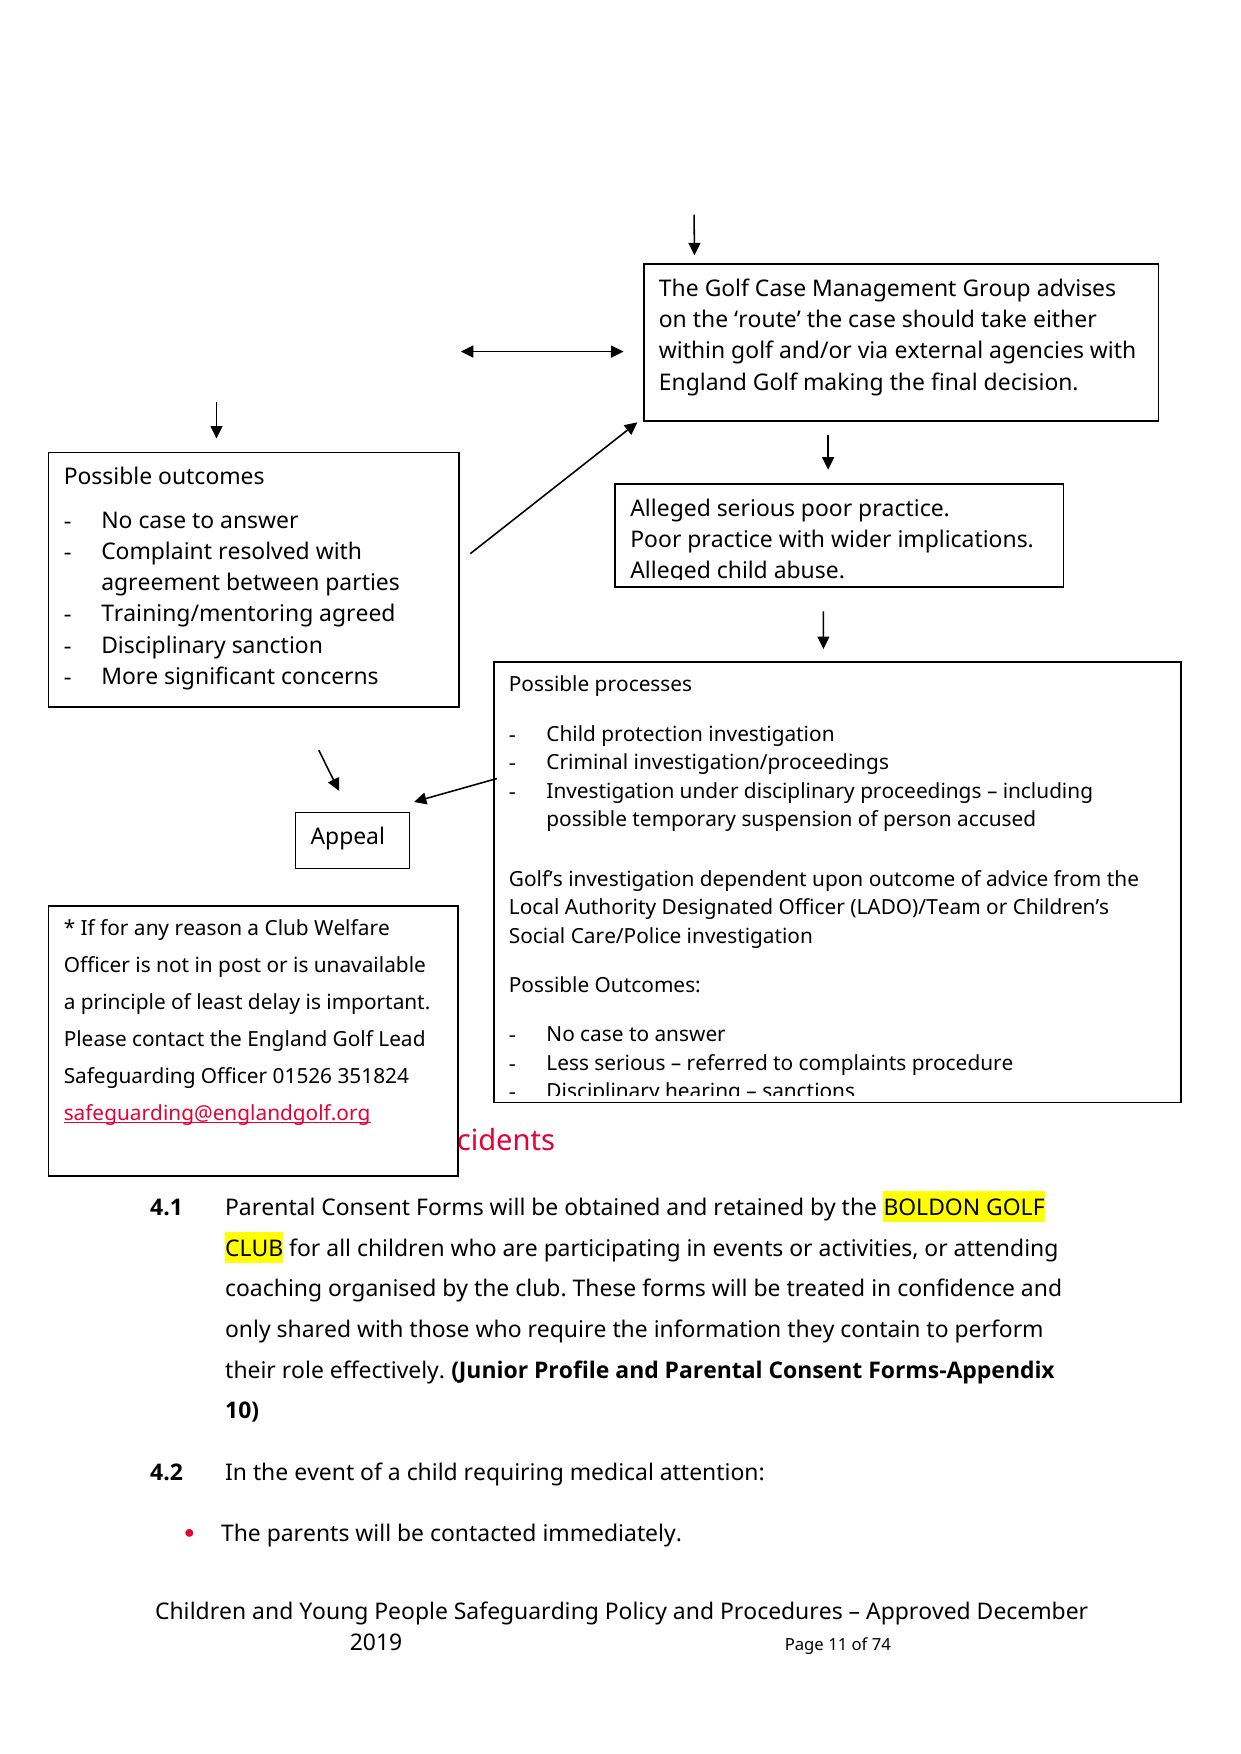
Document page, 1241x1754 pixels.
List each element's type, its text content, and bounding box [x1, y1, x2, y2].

list Parental Consent Forms will be obtained and retained by the BOLDON GOLF CLUB for all children who are participating in events or activities, or attending coaching organised by the club. These forms will be treated in confidence and only shared with those who require the information they contain to perform their role effectively. (Junior Profile and Parental Consent Forms-Appendix 10) [150, 1191, 1090, 1426]
subtitle Emergencies and incidents [459, 1119, 1090, 1158]
list In the event of a child requiring medical attention: [150, 1456, 1090, 1487]
list The parents will be contacted immediately. [185, 1517, 1090, 1548]
